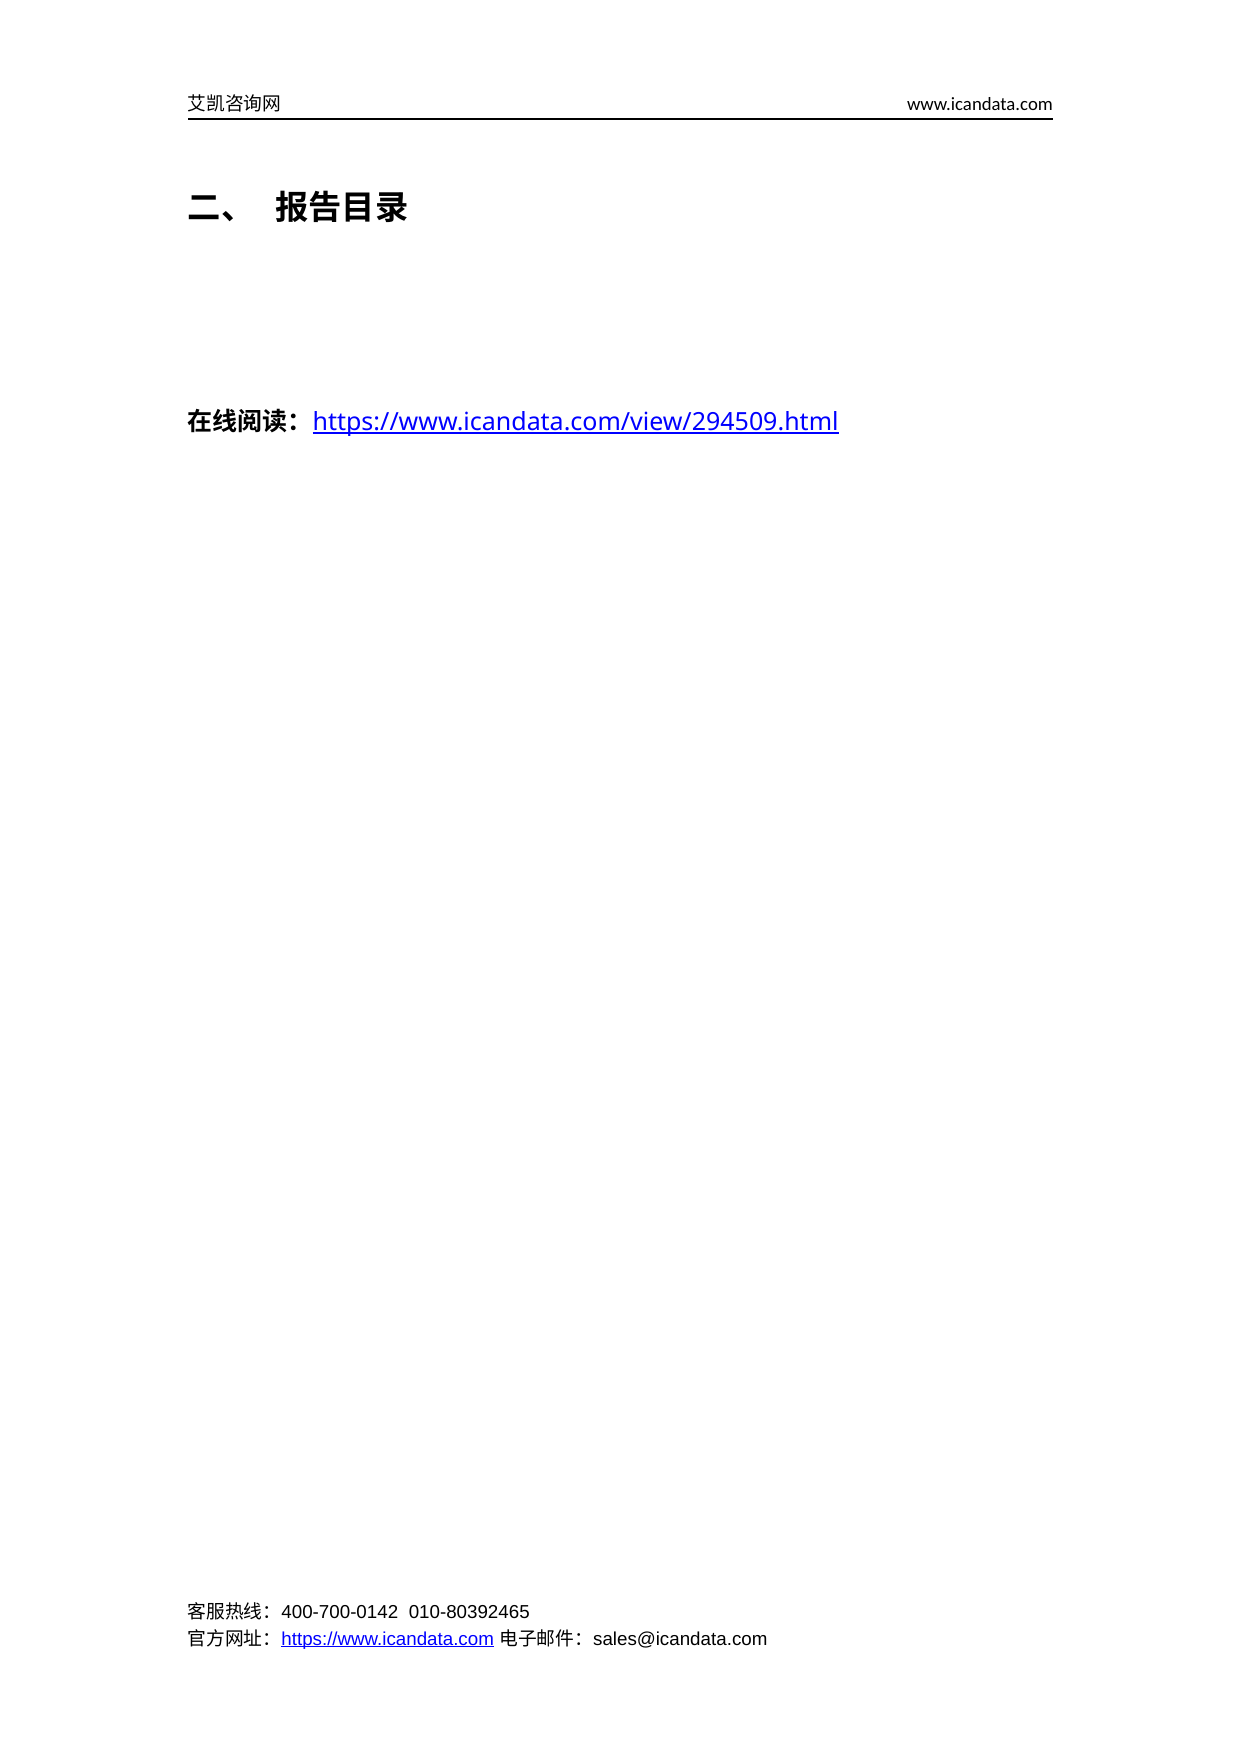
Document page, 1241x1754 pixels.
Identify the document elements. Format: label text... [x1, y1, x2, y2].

subtitle 报告目录 [187, 172, 1053, 237]
text 在线阅读：https://www.icandata.com/view/294509.html [187, 387, 1053, 452]
